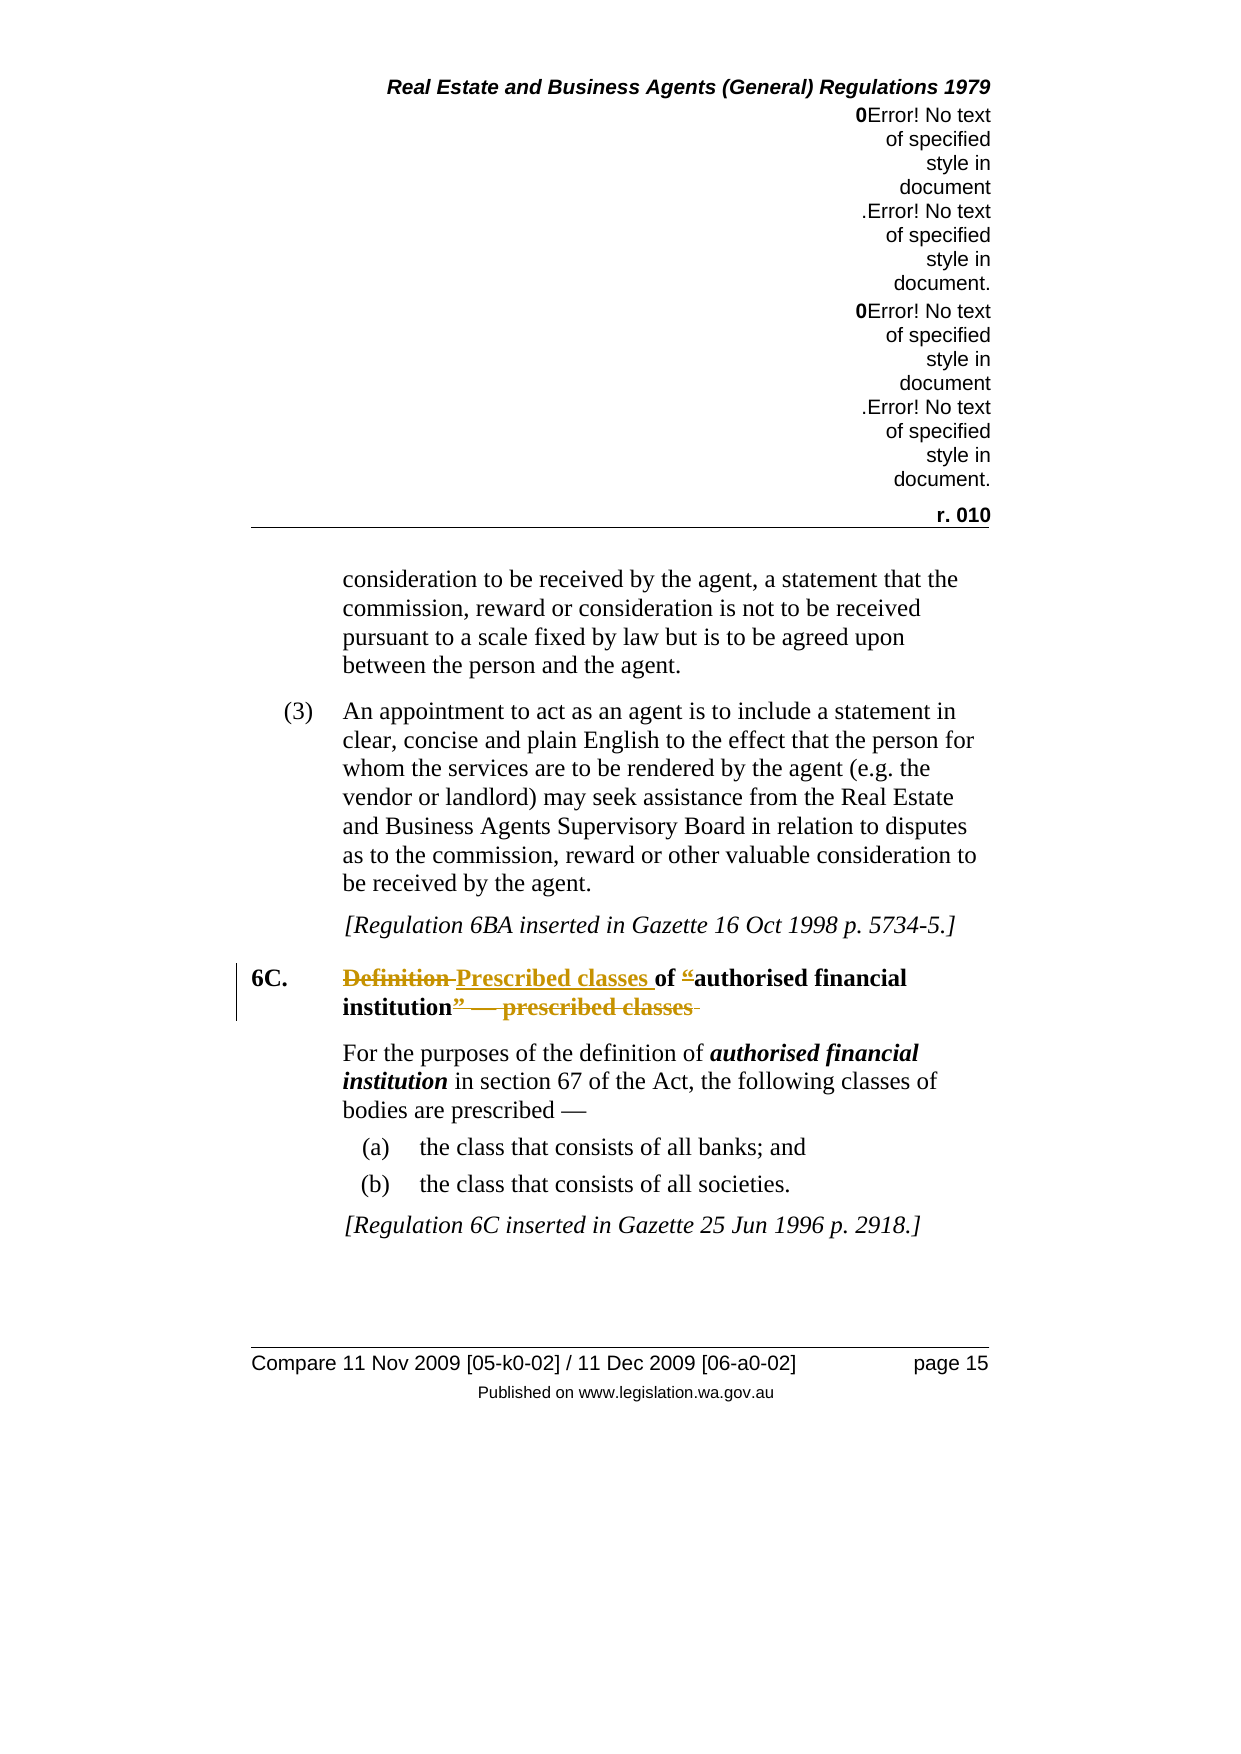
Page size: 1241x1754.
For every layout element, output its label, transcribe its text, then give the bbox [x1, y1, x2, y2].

text [Regulation 6BA inserted in Gazette 16 Oct 1998 p. 5734-5.] [251, 910, 989, 938]
subtitle 6C. of authorised financial institution [251, 963, 989, 1021]
text [Regulation 6C inserted in Gazette 25 Jun 1996 p. 2918.] [251, 1211, 989, 1239]
text (3) An appointment to act as an agent is to include a statement in clear, concise and plain English to the effect that the person for whom the services are to be rendered by the agent (e.g. the vendor or landlord) may seek assistance from the Real Estate and Business Agents Supervisory Board in relation to disputes as to the commission, reward or other valuable consideration to be received by the agent. [251, 696, 989, 897]
text (b) the class that consists of all societies. [251, 1169, 989, 1198]
text For the purposes of the definition of authorised financial institution in section 67 of the Act, the following classes of bodies are prescribed — [251, 1038, 989, 1124]
text (2) If an amount is not fixed under section 61(1) of the Act, an appointment to act as an agent by a person for whom services are to be rendered is to contain, immediately before the statement of the commission, reward or other valuable consideration to be received by the agent, a statement that the commission, reward or consideration is not to be received pursuant to a scale fixed by law but is to be agreed upon between the person and the agent. [251, 564, 989, 679]
text (a) the class that consists of all banks; and [251, 1132, 989, 1161]
